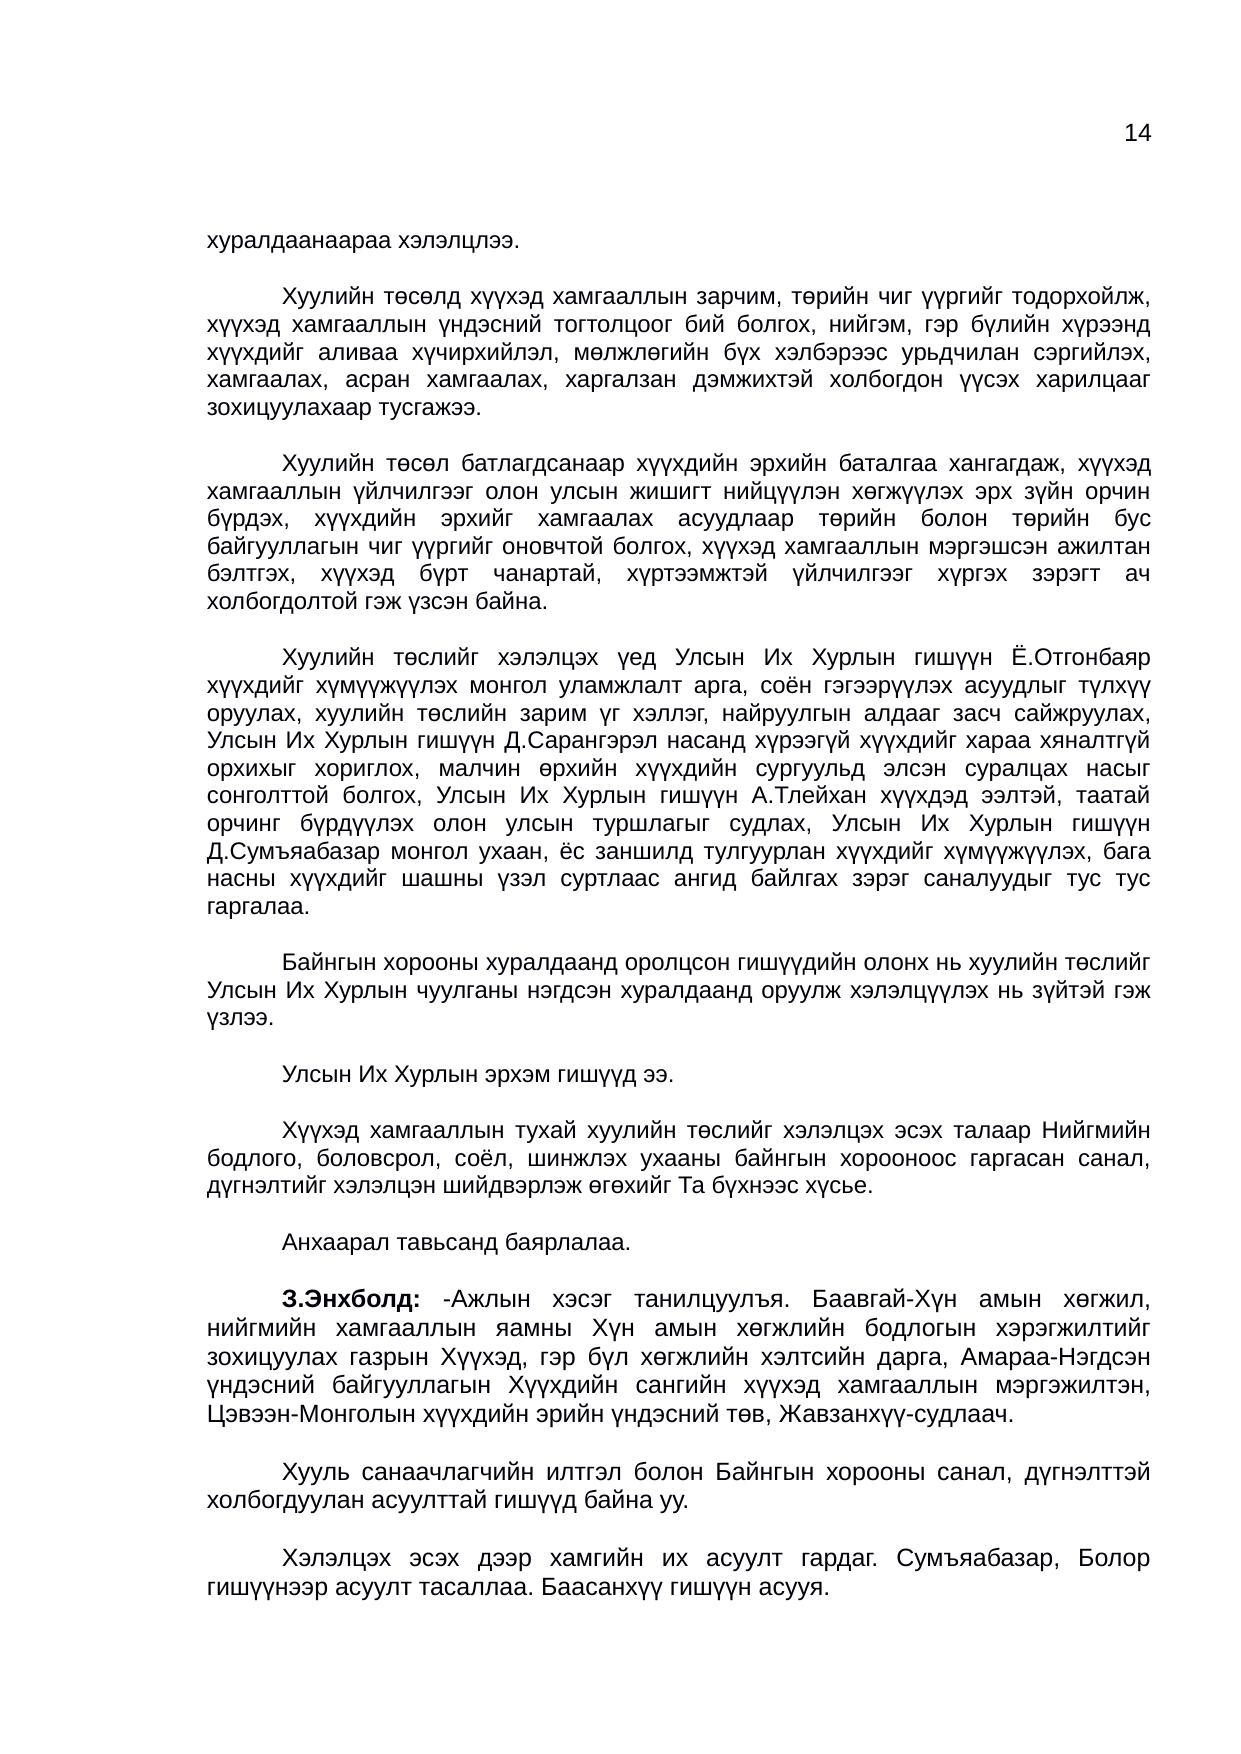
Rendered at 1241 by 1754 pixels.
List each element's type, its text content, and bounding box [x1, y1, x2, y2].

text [207, 226, 1152, 253]
text Хэлэлцэх эсэх дээр хамгийн их асуулт гардаг. Сумъяабазар, Болор гишүүнээр асуулт тасаллаа. Баасанхүү гишүүн асууя. [207, 1543, 1152, 1600]
text Хуулийн төслийг хэлэлцэх үед Улсын Их Хурлын гишүүн Ё.Отгонбаяр хүүхдийг хүмүүжүүлэх монгол уламжлалт арга, соён гэгээрүүлэх асуудлыг түлхүү оруулах, хуулийн төслийн зарим үг хэллэг, найруулгын алдааг засч сайжруулах, Улсын Их Хурлын гишүүн Д.Сарангэрэл насанд хүрээгүй хүүхдийг хараа хяналтгүй орхихыг хориглох, малчин өрхийн хүүхдийн сургуульд элсэн суралцах насыг сонголттой болгох, Улсын Их Хурлын гишүүн А.Тлейхан хүүхдэд ээлтэй, таатай орчинг бүрдүүлэх олон улсын туршлагыг судлах, Улсын Их Хурлын гишүүн Д.Сумъяабазар монгол ухаан, ёс заншилд тулгуурлан хүүхдийг хүмүүжүүлэх, бага насны хүүхдийг шашны үзэл суртлаас ангид байлгах зэрэг саналуудыг тус тус гаргалаа. [207, 643, 1152, 919]
text Хуулийн төсөл батлагдсанаар хүүхдийн эрхийн баталгаа хангагдаж, хүүхэд хамгааллын үйлчилгээг олон улсын жишигт нийцүүлэн хөгжүүлэх эрх зүйн орчин бүрдэх, хүүхдийн эрхийг хамгаалах асуудлаар төрийн болон төрийн бус байгууллагын чиг үүргийг оновчтой болгох, хүүхэд хамгааллын мэргэшсэн ажилтан бэлтгэх, хүүхэд бүрт чанартай, хүртээмжтэй үйлчилгээг хүргэх зэрэгт ач холбогдолтой гэж үзсэн байна. [207, 449, 1152, 614]
text Хүүхэд хамгааллын тухай хуулийн төслийг хэлэлцэх эсэх талаар Нийгмийн бодлого, боловсрол, соёл, шинжлэх ухааны байнгын хорооноос гаргасан санал, дүгнэлтийг хэлэлцэн шийдвэрлэж өгөхийг Та бүхнээс хүсье. [207, 1116, 1152, 1199]
text Байнгын хорооны хуралдаанд оролцсон гишүүдийн олонх нь хуулийн төслийг Улсын Их Хурлын чуулганы нэгдсэн хуралдаанд оруулж хэлэлцүүлэх нь зүйтэй гэж үзлээ. [207, 948, 1152, 1031]
text З.Энхболд: -Ажлын хэсэг танилцуулъя. Баавгай-Хүн амын хөгжил, нийгмийн хамгааллын яамны Хүн амын хөгжлийн бодлогын хэрэгжилтийг зохицуулах газрын Хүүхэд, гэр бүл хөгжлийн хэлтсийн дарга, Амараа-Нэгдсэн үндэсний байгууллагын Хүүхдийн сангийн хүүхэд хамгааллын мэргэжилтэн, Цэвээн-Монголын хүүхдийн эрийн үндэсний төв, Жавзанхүү-судлаач. [207, 1284, 1152, 1428]
text Хууль санаачлагчийн илтгэл болон Байнгын хорооны санал, дүгнэлттэй холбогдуулан асуулттай гишүүд байна уу. [207, 1456, 1152, 1514]
text Хуулийн төсөлд хүүхэд хамгааллын зарчим, төрийн чиг үүргийг тодорхойлж, хүүхэд хамгааллын үндэсний тогтолцоог бий болгох, нийгэм, гэр бүлийн хүрээнд хүүхдийг аливаа хүчирхийлэл, мөлжлөгийн бүх хэлбэрээс урьдчилан сэргийлэх, хамгаалах, асран хамгаалах, харгалзан дэмжихтэй холбогдон үүсэх харилцааг зохицуулахаар тусгажээ. [207, 282, 1152, 420]
text Улсын Их Хурлын эрхэм гишүүд ээ. [207, 1060, 1152, 1087]
text Анхаарал тавьсанд баярлалаа. [207, 1228, 1152, 1255]
